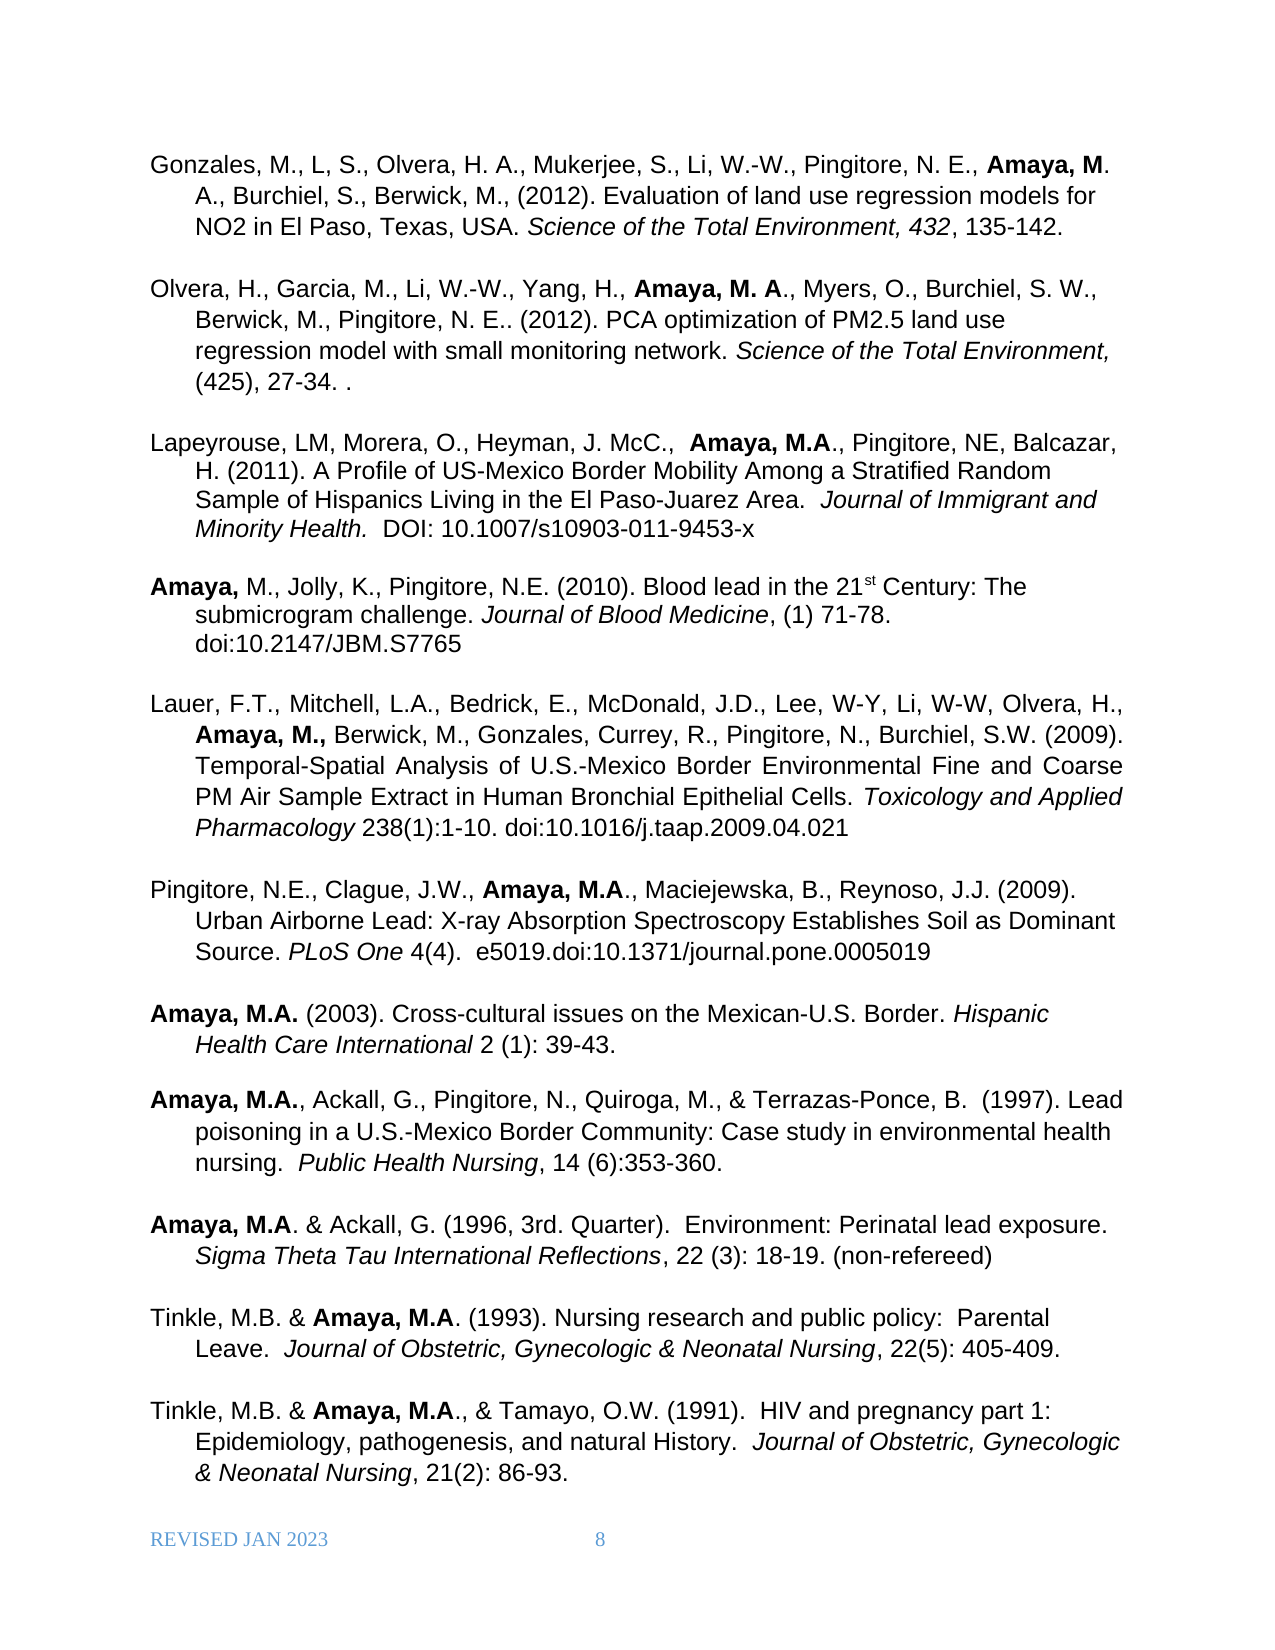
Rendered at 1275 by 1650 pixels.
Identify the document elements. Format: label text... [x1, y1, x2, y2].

text Amaya, M.A., Ackall, G., Pingitore, N., Quiroga, M., & Terrazas-Ponce, B. (1997). Lead poisoning in a U.S.-Mexico Border Community: Case study in environmental health nursing. Public Health Nursing, 14 (6):353-360. [150, 1085, 1125, 1176]
text Lapeyrouse, LM, Morera, O., Heyman, J. McC., Amaya, M.A., Pingitore, NE, Balcazar, H. (2011). A Profile of US-Mexico Border Mobility Among a Stratified Random Sample of Hispanics Living in the El Paso-Juarez Area. Journal of Immigrant and Minority Health. DOI: 10.1007/s10903-011-9453-x [150, 427, 1125, 542]
text Olvera, H., Garcia, M., Li, W.-W., Yang, H., Amaya, M. A., Myers, O., Burchiel, S. W., Berwick, M., Pingitore, N. E.. (2012). PCA optimization of PM2.5 land use regression model with small monitoring network. Science of the Total Environment, (425), 27-34. . [150, 274, 1125, 396]
text Gonzales, M., L, S., Olvera, H. A., Mukerjee, S., Li, W.-W., Pingitore, N. E., Amaya, M. A., Burchiel, S., Berwick, M., (2012). Evaluation of land use regression models for NO2 in El Paso, Texas, USA. Science of the Total Environment, 432, 135-142. [150, 150, 1125, 241]
text Amaya, M.A. & Ackall, G. (1996, 3rd. Quarter). Environment: Perinatal lead exposure. Sigma Theta Tau International Reflections, 22 (3): 18-19. (non-refereed) [150, 1209, 1125, 1269]
text Amaya, M.A. (2003). Cross-cultural issues on the Mexican-U.S. Border. Hispanic Health Care International 2 (1): 39-43. [150, 999, 1125, 1059]
text Lauer, F.T., Mitchell, L.A., Bedrick, E., McDonald, J.D., Lee, W-Y, Li, W-W, Olvera, H., Amaya, M., Berwick, M., Gonzales, Currey, R., Pingitore, N., Burchiel, S.W. (2009). Temporal-Spatial Analysis of U.S.-Mexico Border Environmental Fine and Coarse PM Air Sample Extract in Human Bronchial Epithelial Cells. Toxicology and Applied Pharmacology 238(1):1-10. doi:10.1016/j.taap.2009.04.021 [150, 689, 1125, 842]
text Pingitore, N.E., Clague, J.W., Amaya, M.A., Maciejewska, B., Reynoso, J.J. (2009). Urban Airborne Lead: X-ray Absorption Spectroscopy Establishes Soil as Dominant Source. PLoS One 4(4). e5019.doi:10.1371/journal.pone.0005019 [150, 875, 1125, 966]
text Tinkle, M.B. & Amaya, M.A. (1993). Nursing research and public policy: Parental Leave. Journal of Obstetric, Gynecologic & Neonatal Nursing, 22(5): 405-409. [150, 1303, 1125, 1362]
text Tinkle, M.B. & Amaya, M.A., & Tamayo, O.W. (1991). HIV and pregnancy part 1: Epidemiology, pathogenesis, and natural History. Journal of Obstetric, Gynecologic & Neonatal Nursing, 21(2): 86-93. [150, 1396, 1125, 1487]
subtitle Amaya, M., Jolly, K., Pingitore, N.E. (2010). Blood lead in the 21st Century: The submicrogram challenge. Journal of Blood Medicine, (1) 71-78. doi:10.2147/JBM.S7765 [150, 572, 1125, 658]
